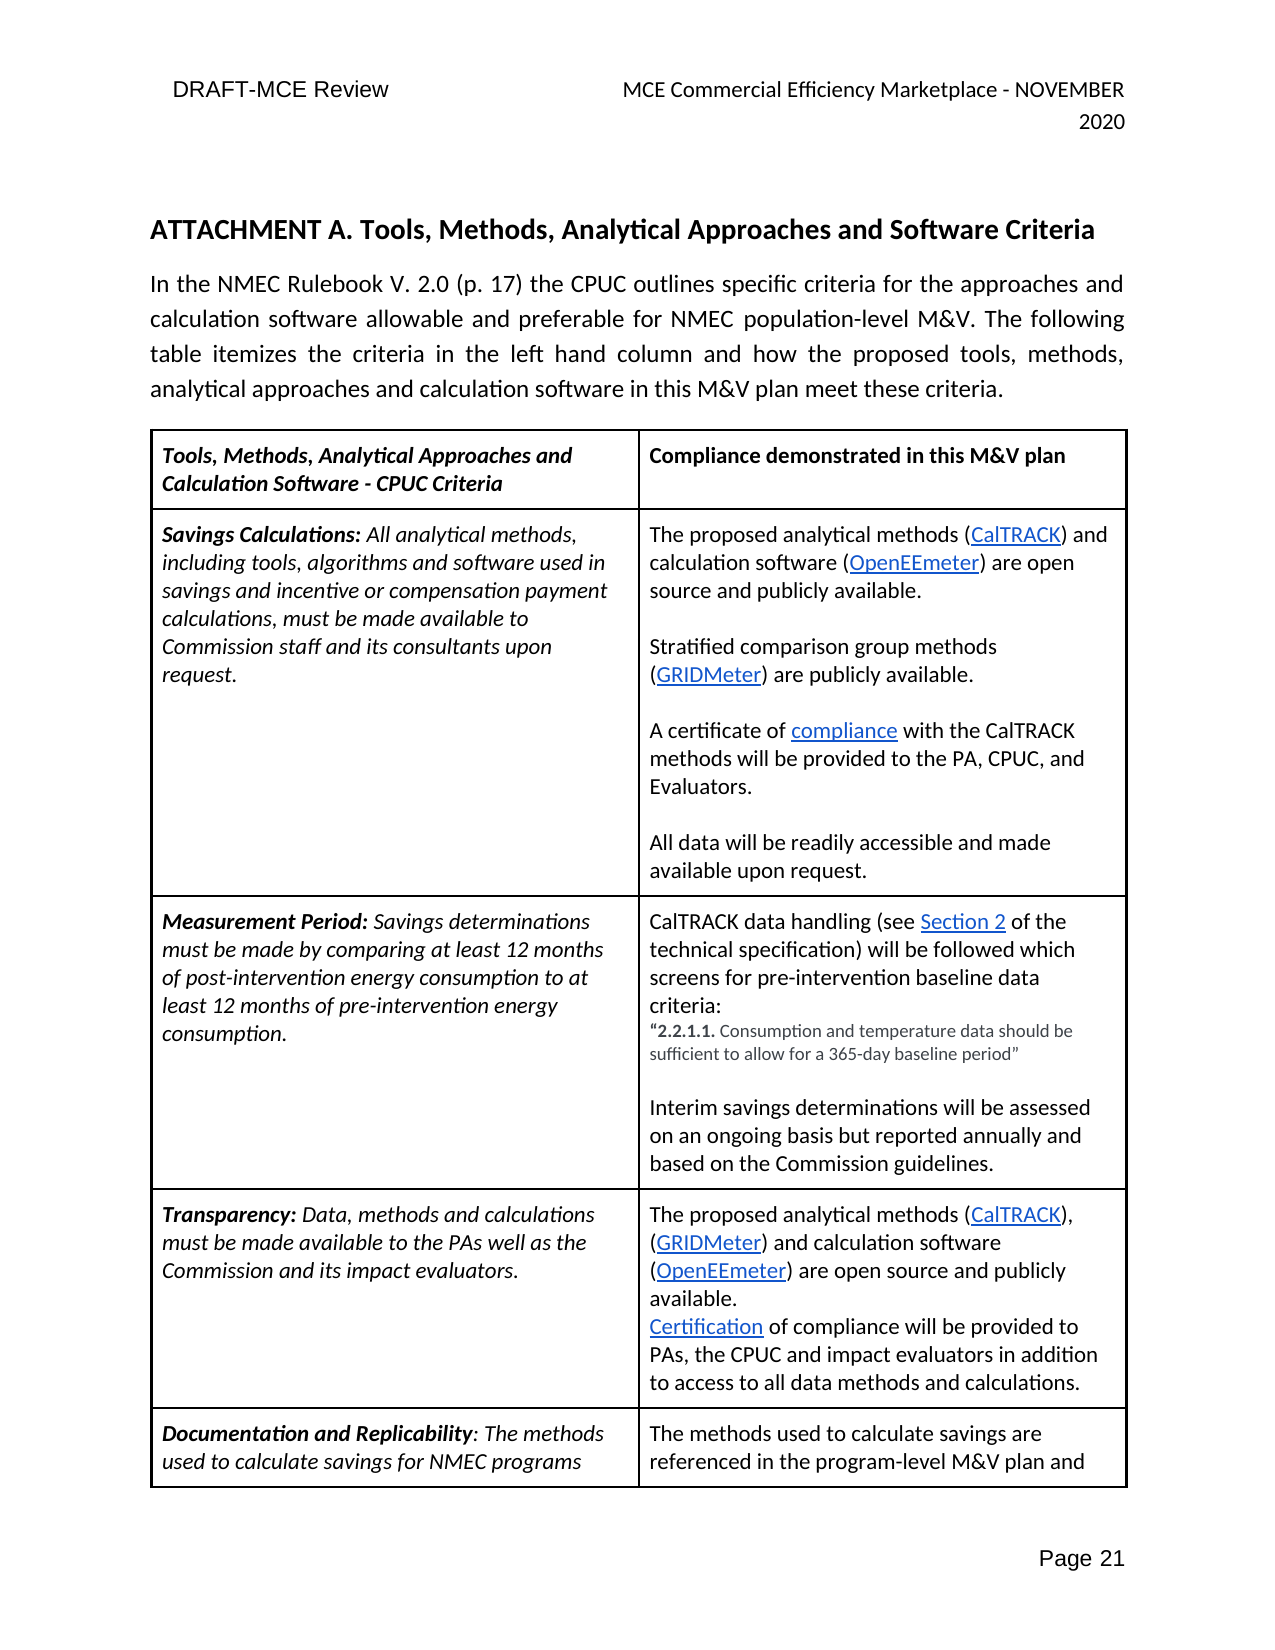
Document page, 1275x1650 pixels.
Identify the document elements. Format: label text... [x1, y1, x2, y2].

table_cell Transparency: Data, methods and calculations must be made available to the PAs well as the Commission and its impact evaluators. [153, 1190, 638, 1407]
subtitle ATTACHMENT A. Tools, Methods, Analytical Approaches and Software Criteria [150, 211, 1125, 247]
table_cell Measurement Period: Savings determinations must be made by comparing at least 12 months of post-intervention energy consumption to at least 12 months of pre-intervention energy consumption. [153, 897, 638, 1188]
table_cell The proposed analytical methods (CalTRACK), (GRIDMeter) and calculation software (OpenEEmeter) are open source and publicly available. Certification of compliance will be provided to PAs, the CPUC and impact evaluators in addition to access to all data methods and calculations. [640, 1190, 1125, 1407]
table_cell Savings Calculations: All analytical methods, including tools, algorithms and software used in savings and incentive or compensation payment calculations, must be made available to Commission staff and its consultants upon request. [153, 510, 638, 895]
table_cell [640, 1409, 1125, 1486]
table_header Compliance demonstrated in this M&V plan [640, 431, 1125, 507]
text In the NMEC Rulebook V. 2.0 (p. 17) the CPUC outlines specific criteria for the approaches and calculation software allowable and preferable for NMEC population-level M&V. The following table itemizes the criteria in the left hand column and how the proposed tools, methods, analytical approaches and calculation software in this M&V plan meet these criteria. [150, 268, 1125, 403]
table_cell CalTRACK data handling (see Section 2 of the technical specification) will be followed which screens for pre-intervention baseline data criteria: “2.2.1.1. Consumption and temperature data should be sufficient to allow for a 365-day baseline period” Interim savings determinations will be assessed on an ongoing basis but reported annually and based on the Commission guidelines. [640, 897, 1125, 1188]
table_cell The proposed analytical methods (CalTRACK) and calculation software (OpenEEmeter) are open source and publicly available. Stratified comparison group methods (GRIDMeter) are publicly available. A certificate of compliance with the CalTRACK methods will be provided to the PA, CPUC, and Evaluators. All data will be readily accessible and made available upon request. [640, 510, 1125, 895]
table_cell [153, 1409, 638, 1486]
table_header Tools, Methods, Analytical Approaches and Calculation Software - CPUC Criteria [153, 431, 638, 507]
